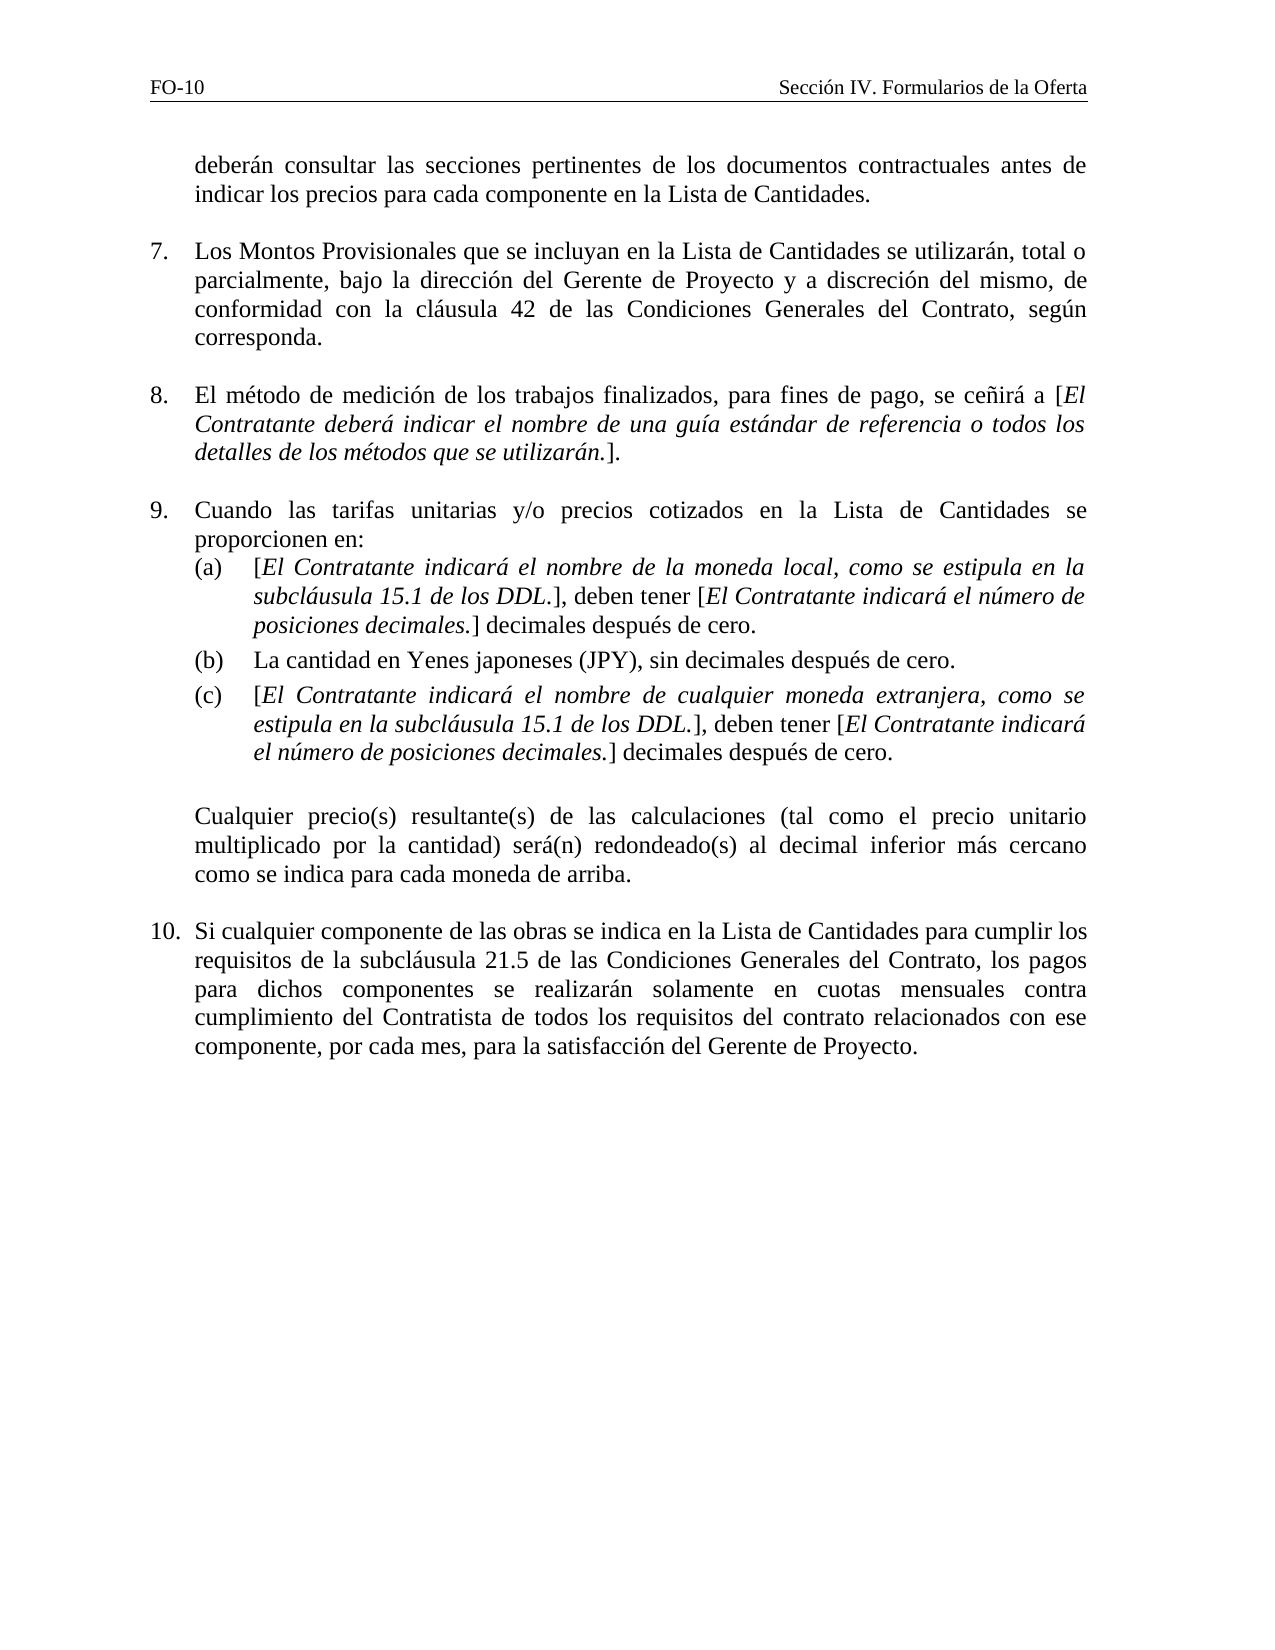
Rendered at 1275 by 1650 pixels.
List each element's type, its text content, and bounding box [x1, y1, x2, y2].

text 8. El método de medición de los trabajos finalizados, para fines de pago, se ceñirá a [El Contratante deberá indicar el nombre de una guía estándar de referencia o todos los detalles de los métodos que se utilizarán.]. [150, 380, 1088, 466]
text (c) [El Contratante indicará el nombre de cualquier moneda extranjera, como se estipula en la subcláusula 15.1 de los DDL.], deben tener [El Contratante indicará el número de posiciones decimales.] decimales después de cero. [194, 680, 1088, 766]
text Cualquier precio(s) resultante(s) de las calculaciones (tal como el precio unitario multiplicado por la cantidad) será(n) redondeado(s) al decimal inferior más cercano como se indica para cada moneda de arriba. [150, 801, 1088, 887]
text (a) [El Contratante indicará el nombre de la moneda local, como se estipula en la subcláusula 15.1 de los DDL.], deben tener [El Contratante indicará el número de posiciones decimales.] decimales después de cero. [194, 552, 1088, 639]
text 10. Si cualquier componente de las obras se indica en la Lista de Cantidades para cumplir los requisitos de la subcláusula 21.5 de las Condiciones Generales del Contrato, los pagos para dichos componentes se realizarán solamente en cuotas mensuales contra cumplimiento del Contratista de todos los requisitos del contrato relacionados con ese componente, por cada mes, para la satisfacción del Gerente de Proyecto. [150, 916, 1088, 1060]
text 7. Los Montos Provisionales que se incluyan en la Lista de Cantidades se utilizarán, total o parcialmente, bajo la dirección del Gerente de Proyecto y a discreción del mismo, de conformidad con la cláusula 42 de las Condiciones Generales del Contrato, según corresponda. [150, 236, 1088, 351]
text 9. Cuando las tarifas unitarias y/o precios cotizados en la Lista de Cantidades se proporcionen en: [150, 495, 1088, 552]
text (b) La cantidad en Yenes japoneses (JPY), sin decimales después de cero. [194, 645, 1088, 674]
